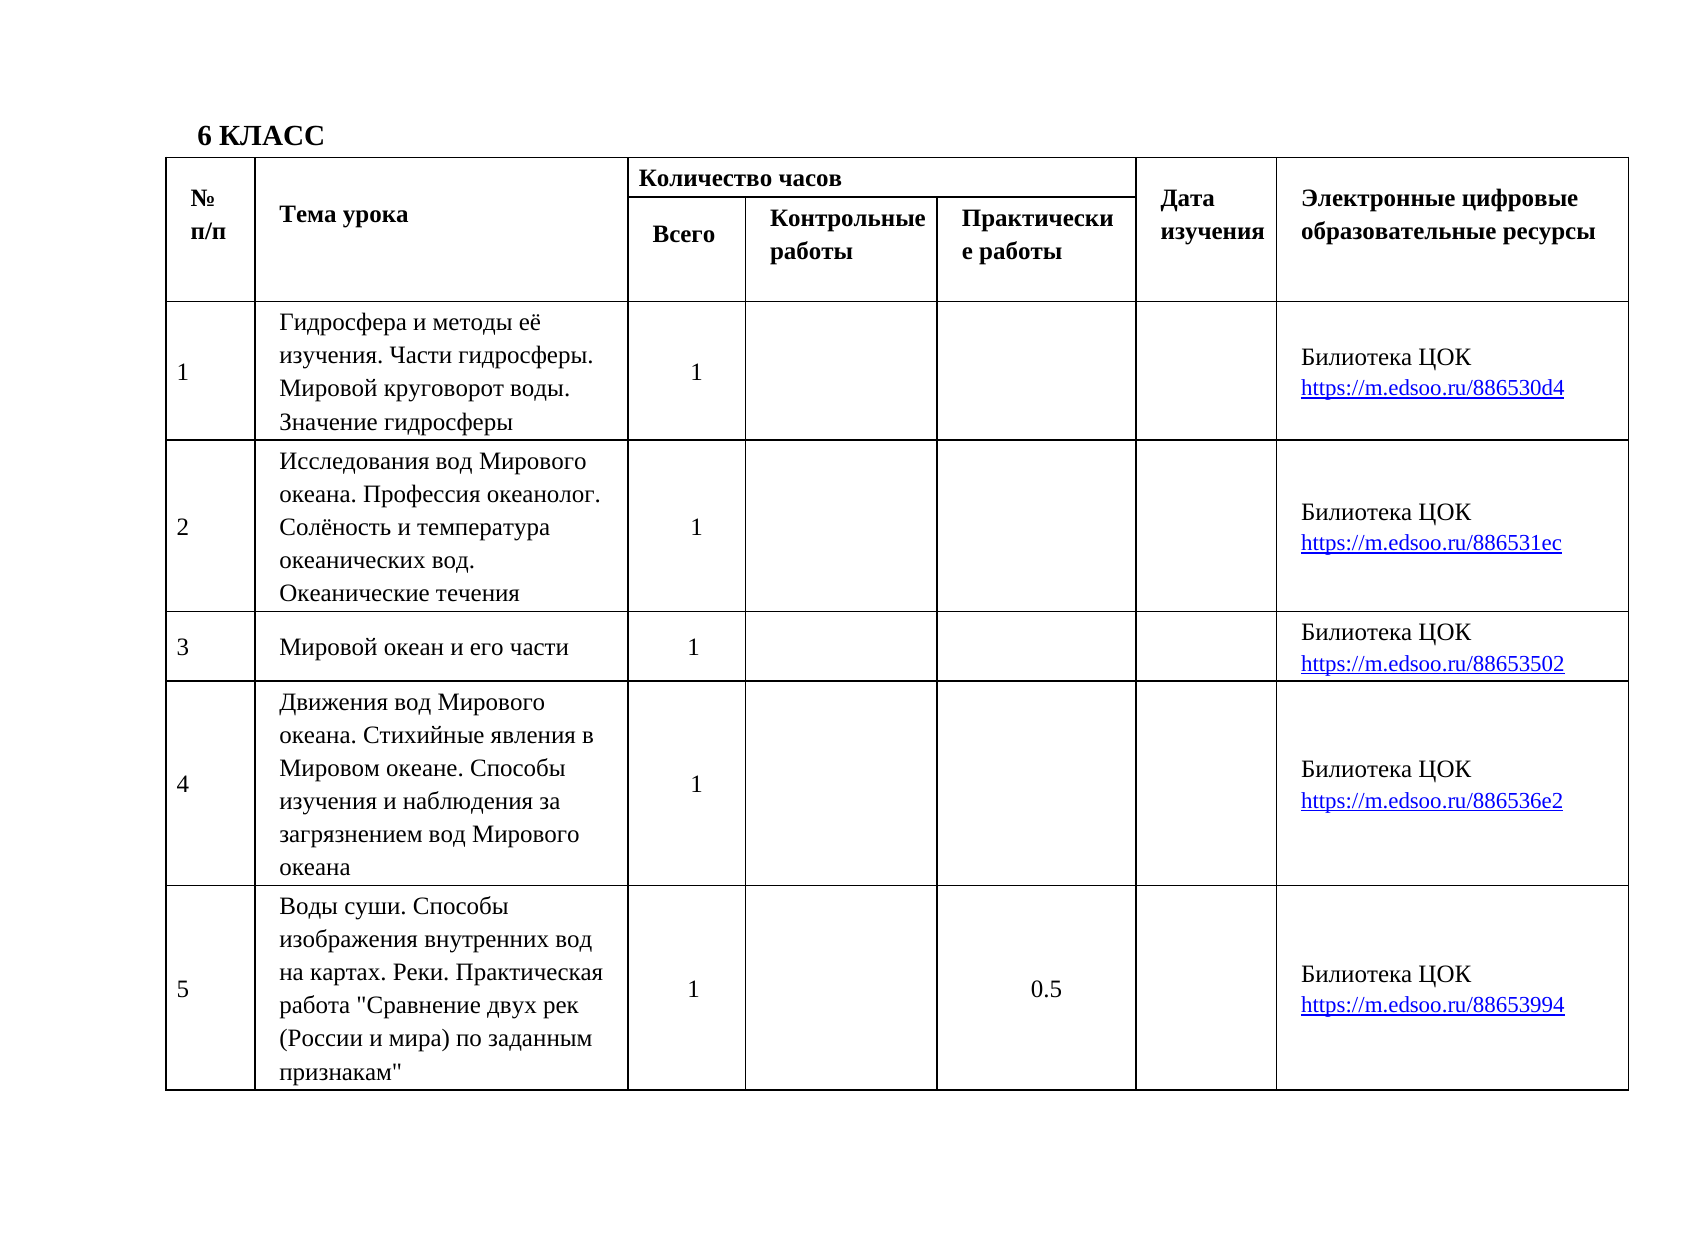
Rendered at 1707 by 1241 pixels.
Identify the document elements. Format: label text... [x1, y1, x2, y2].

table_cell [746, 612, 936, 680]
table_header № п/п [167, 158, 254, 301]
table_cell [746, 682, 936, 885]
table_cell Контрольные работы [746, 198, 936, 301]
table_cell 1 [167, 302, 254, 439]
table_cell Билиотека ЦОК https://m.edsoo.ru/886536e2 [1277, 682, 1628, 885]
table_cell Билиотека ЦОК https://m.edsoo.ru/88653994 [1277, 886, 1628, 1089]
table_cell Исследования вод Мирового океана. Профессия океанолог. Солёность и температура океанических вод. Океанические течения [256, 441, 627, 611]
table_cell [938, 441, 1135, 611]
table_cell [938, 302, 1135, 439]
table_cell [1137, 886, 1276, 1089]
table_cell Мировой океан и его части [256, 612, 627, 680]
table_cell 1 [629, 302, 745, 439]
table_cell 1 [629, 682, 745, 885]
table_header Тема урока [256, 158, 627, 301]
table_header Электронные цифровые образовательные ресурсы [1277, 158, 1628, 301]
table_cell [746, 886, 936, 1089]
table_header Количество часов [629, 158, 1135, 196]
table_cell 1 [629, 886, 745, 1089]
table_cell 1 [629, 441, 745, 611]
table_cell 4 [167, 682, 254, 885]
table_cell 0.5 [938, 886, 1135, 1089]
table_header Дата изучения [1137, 158, 1276, 301]
table_cell Практические работы [938, 198, 1135, 301]
table_cell Билиотека ЦОК https://m.edsoo.ru/886530d4 [1277, 302, 1628, 439]
table_cell Всего [629, 198, 745, 301]
table_cell [938, 612, 1135, 680]
table_cell 1 [629, 612, 745, 680]
table_cell [1137, 441, 1276, 611]
table_cell [746, 302, 936, 439]
table_cell Движения вод Мирового океана. Стихийные явления в Мировом океане. Способы изучения и наблюдения за загрязнением вод Мирового океана [256, 682, 627, 885]
table_cell 5 [167, 886, 254, 1089]
table_cell Билиотека ЦОК https://m.edsoo.ru/886531ec [1277, 441, 1628, 611]
table_cell [1137, 302, 1276, 439]
table_cell [938, 682, 1135, 885]
table_cell Гидросфера и методы её изучения. Части гидросферы. Мировой круговорот воды. Значение гидросферы [256, 302, 627, 439]
table_cell [1137, 682, 1276, 885]
table_cell [1137, 612, 1276, 680]
table_cell 2 [167, 441, 254, 611]
text 6 КЛАСС [190, 118, 1618, 152]
table_cell Воды суши. Способы изображения внутренних вод на картах. Реки. Практическая работа "Сравнение двух рек (России и мира) по заданным признакам" [256, 886, 627, 1089]
table_cell Билиотека ЦОК https://m.edsoo.ru/88653502 [1277, 612, 1628, 680]
table_cell 3 [167, 612, 254, 680]
table_cell [746, 441, 936, 611]
